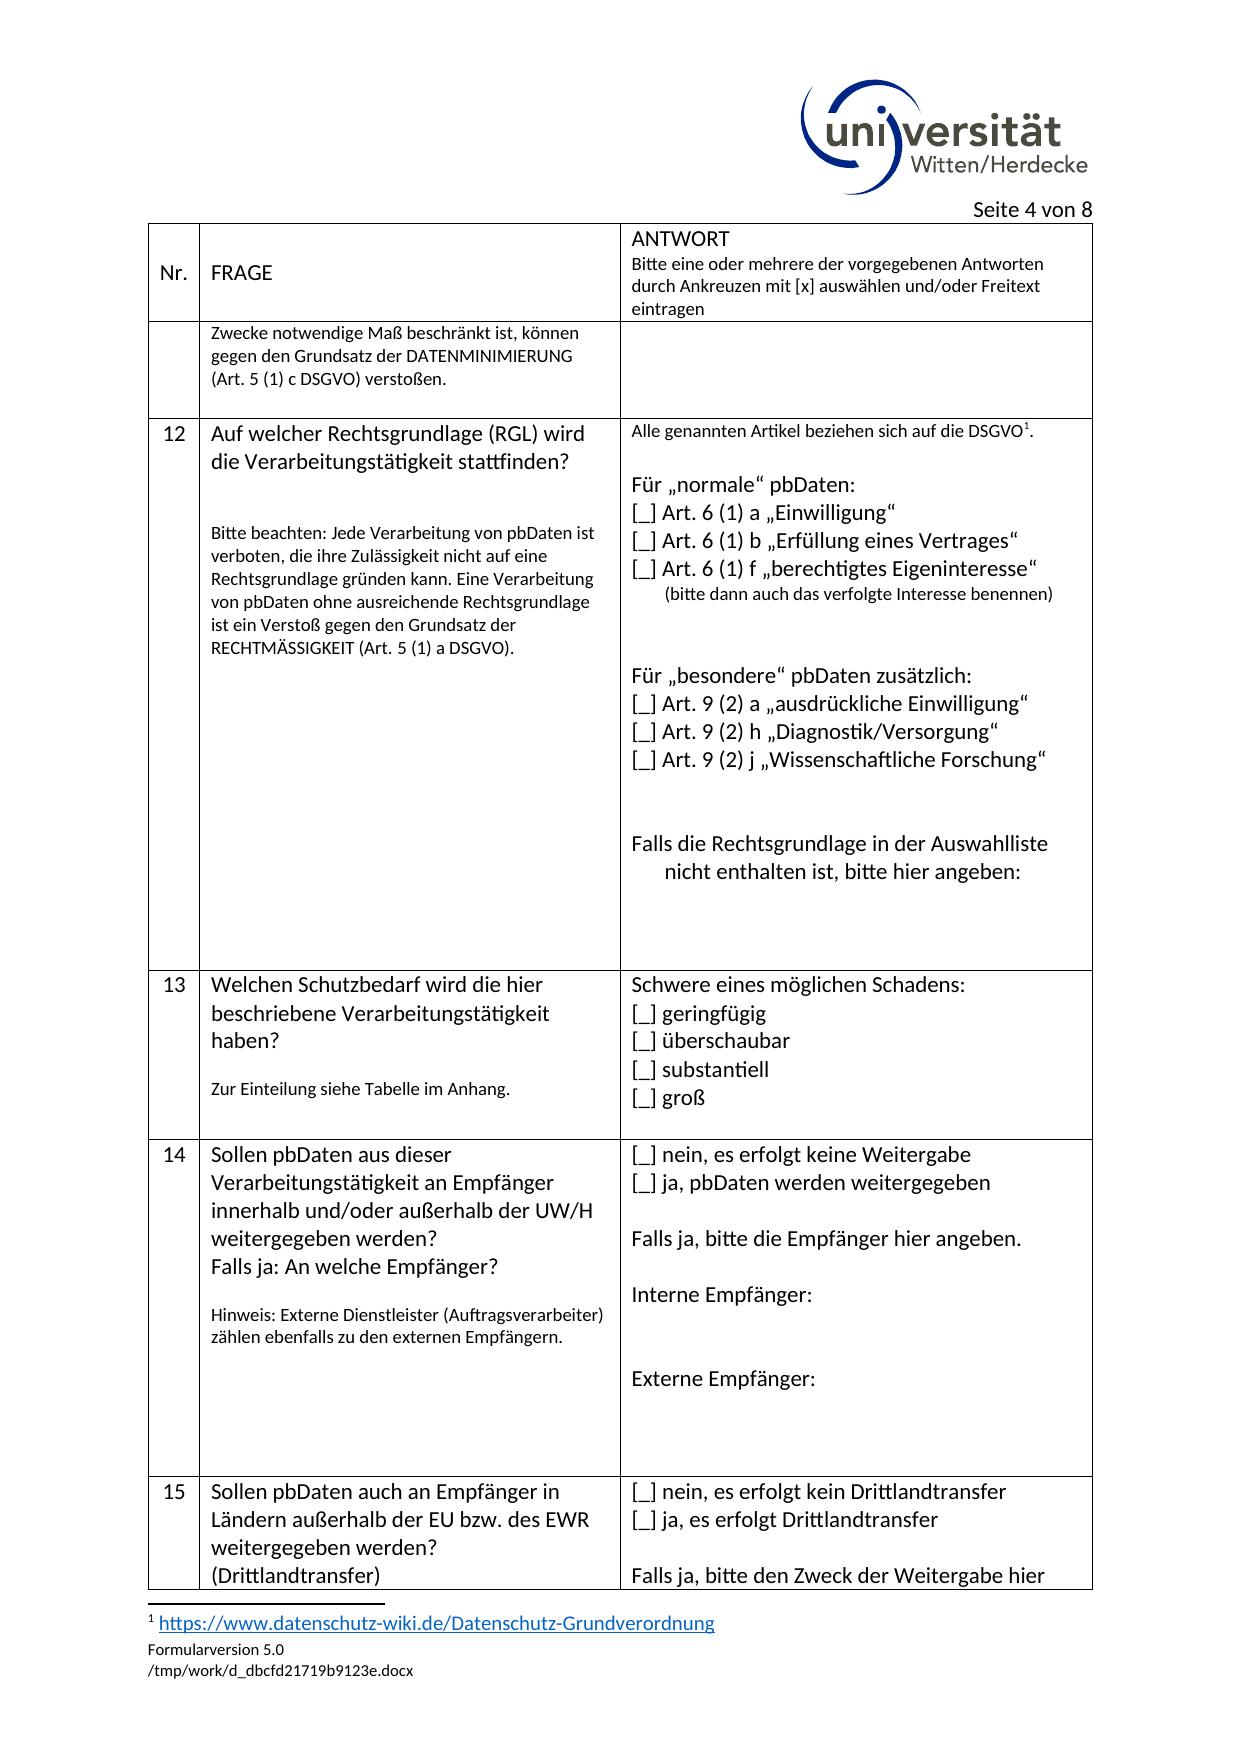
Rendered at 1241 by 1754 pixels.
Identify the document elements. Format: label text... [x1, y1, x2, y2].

table_cell [149, 1140, 199, 1476]
table_cell [149, 322, 199, 418]
table_cell Sollen pbDaten aus dieser Verarbeitungstätigkeit an Empfänger innerhalb und/oder außerhalb der UW/H weitergegeben werden? Falls ja: An welche Empfänger? Hinweis: Externe Dienstleister (Auftragsverarbeiter) zählen ebenfalls zu den externen Empfängern. [200, 1140, 620, 1476]
table_cell Schwere eines möglichen Schadens: [_] geringfügig [_] überschaubar [_] substantiell [_] groß [621, 971, 1092, 1139]
table_cell [149, 971, 199, 1139]
table_cell [149, 419, 199, 969]
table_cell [621, 1477, 1092, 1589]
table_cell [_] nein, es erfolgt keine Weitergabe [_] ja, pbDaten werden weitergegeben Falls ja, bitte die Empfänger hier angeben. Interne Empfänger: Externe Empfänger: [621, 1140, 1092, 1476]
table_cell Welchen Schutzbedarf wird die hier beschriebene Verarbeitungstätigkeit haben? Zur Einteilung siehe Tabelle im Anhang. [200, 971, 620, 1139]
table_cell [621, 322, 1092, 418]
table_cell [149, 1477, 199, 1589]
table_header Nr. [149, 224, 199, 321]
table_cell Auf welcher Rechtsgrundlage (RGL) wird die Verarbeitungstätigkeit stattfinden? Bitte beachten: Jede Verarbeitung von pbDaten ist verboten, die ihre Zulässigkeit nicht auf eine Rechtsgrundlage gründen kann. Eine Verarbeitung von pbDaten ohne ausreichende Rechtsgrundlage ist ein Verstoß gegen den Grundsatz der RECHTMÄSSIGKEIT (Art. 5 (1) a DSGVO). [200, 419, 620, 969]
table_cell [200, 322, 620, 418]
table_header FRAGE [200, 224, 620, 321]
table_cell Alle genannten Artikel beziehen sich auf die DSGVO. Für „normale“ pbDaten: [_] Art. 6 (1) a „Einwilligung“ [_] Art. 6 (1) b „Erfüllung eines Vertrages“ [_] Art. 6 (1) f „berechtigtes Eigeninteresse“ (bitte dann auch das verfolgte Interesse benennen) Für „besondere“ pbDaten zusätzlich: [_] Art. 9 (2) a „ausdrückliche Einwilligung“ [_] Art. 9 (2) h „Diagnostik/Versorgung“ [_] Art. 9 (2) j „Wissenschaftliche Forschung“ Falls die Rechtsgrundlage in der Auswahlliste nicht enthalten ist, bitte hier angeben: [621, 419, 1092, 969]
table_header ANTWORT Bitte eine oder mehrere der vorgegebenen Antworten durch Ankreuzen mit [x] auswählen und/oder Freitext eintragen [621, 224, 1092, 321]
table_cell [200, 1477, 620, 1589]
